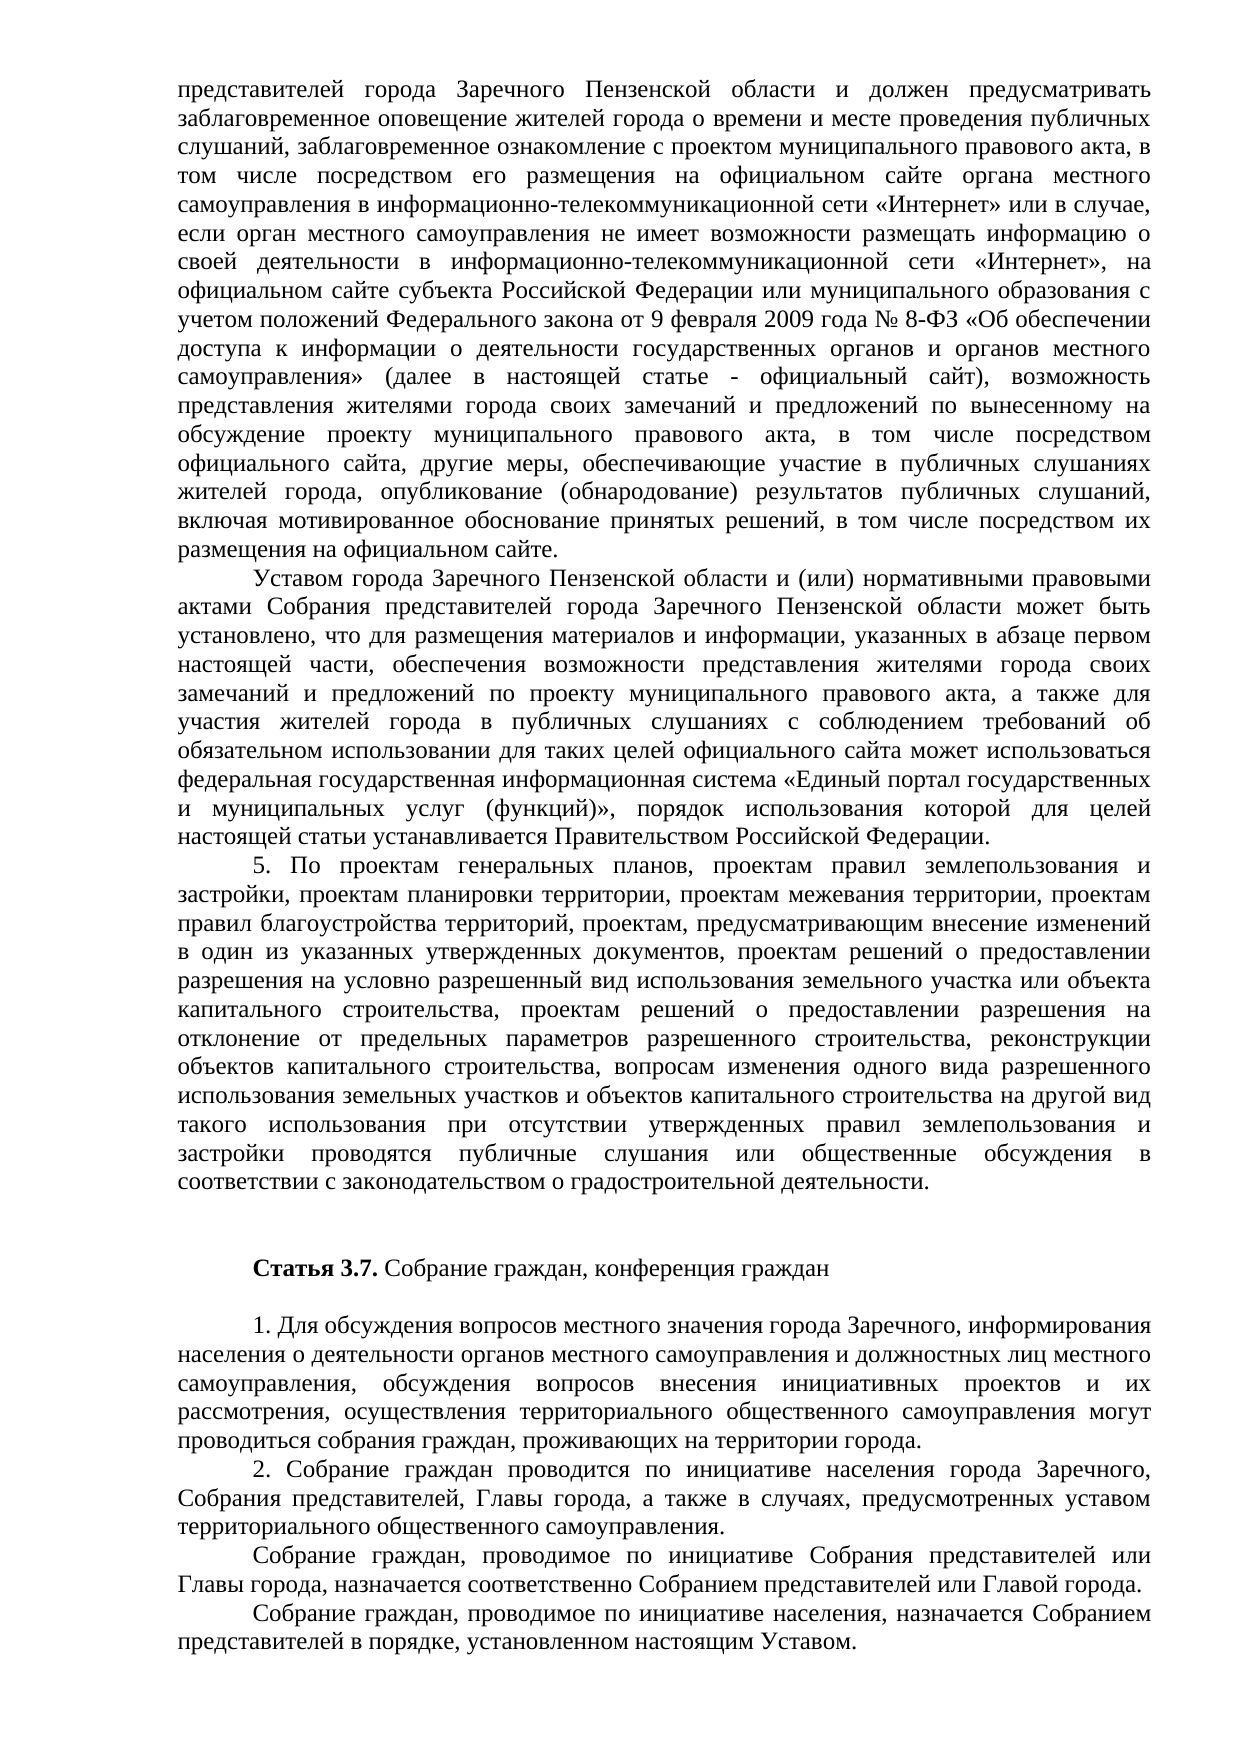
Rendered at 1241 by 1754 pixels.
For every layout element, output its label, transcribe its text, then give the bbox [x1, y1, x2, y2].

text Уставом города Заречного Пензенской области и (или) нормативными правовыми актами Собрания представителей города Заречного Пензенской области может быть установлено, что для размещения материалов и информации, указанных в абзаце первом настоящей части, обеспечения возможности представления жителями города своих замечаний и предложений по проекту муниципального правового акта, а также для участия жителей города в публичных слушаниях с соблюдением требований об обязательном использовании для таких целей официального сайта может использоваться федеральная государственная информационная система «Единый портал государственных и муниципальных услуг (функций)», порядок использования которой для целей настоящей статьи устанавливается Правительством Российской Федерации. [177, 563, 1152, 850]
text 2. Собрание граждан проводится по инициативе населения города Заречного, Собрания представителей, Главы города, а также в случаях, предусмотренных уставом территориального общественного самоуправления. [177, 1454, 1152, 1540]
text Статья 3.7. Собрание граждан, конференция граждан [252, 1253, 1152, 1281]
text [177, 74, 1152, 563]
text 5. По проектам генеральных планов, проектам правил землепользования и застройки, проектам планировки территории, проектам межевания территории, проектам правил благоустройства территорий, проектам, предусматривающим внесение изменений в один из указанных утвержденных документов, проектам решений о предоставлении разрешения на условно разрешенный вид использования земельного участка или объекта капитального строительства, проектам решений о предоставлении разрешения на отклонение от предельных параметров разрешенного строительства, реконструкции объектов капитального строительства, вопросам изменения одного вида разрешенного использования земельных участков и объектов капитального строительства на другой вид такого использования при отсутствии утвержденных правил землепользования и застройки проводятся публичные слушания или общественные обсуждения в соответствии с законодательством о градостроительной деятельности. [177, 850, 1152, 1195]
text 1. Для обсуждения вопросов местного значения города Заречного, информирования населения о деятельности органов местного самоуправления и должностных лиц местного самоуправления, обсуждения вопросов внесения инициативных проектов и их рассмотрения, осуществления территориального общественного самоуправления могут проводиться собрания граждан, проживающих на территории города. [177, 1310, 1152, 1454]
text Собрание граждан, проводимое по инициативе Собрания представителей или Главы города, назначается соответственно Собранием представителей или Главой города. [177, 1540, 1152, 1598]
text Собрание граждан, проводимое по инициативе населения, назначается Собранием представителей в порядке, установленном настоящим Уставом. [177, 1598, 1152, 1655]
